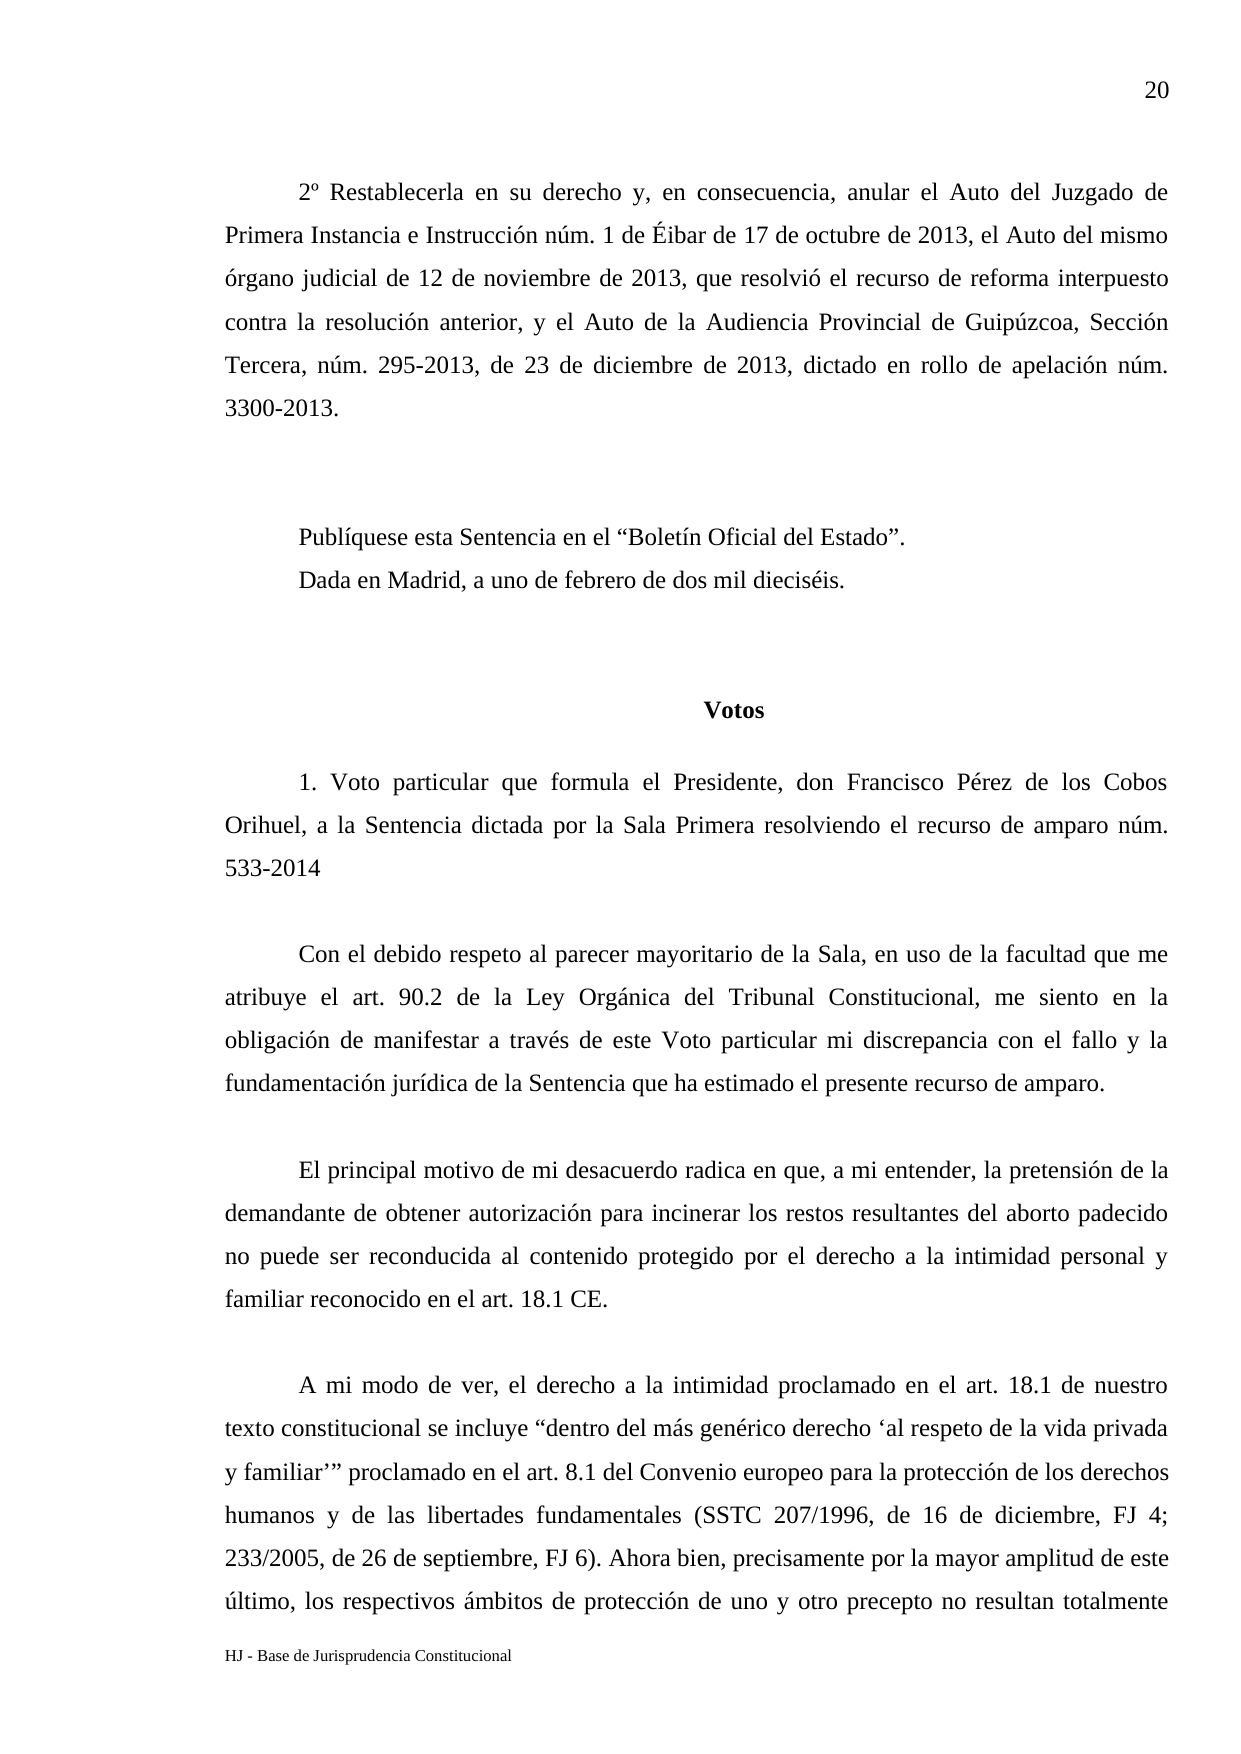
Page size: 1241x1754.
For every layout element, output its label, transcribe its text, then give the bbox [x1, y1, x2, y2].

text El principal motivo de mi desacuerdo radica en que, a mi entender, la pretensión de la demandante de obtener autorización para incinerar los restos resultantes del aborto padecido no puede ser reconducida al contenido protegido por el derecho a la intimidad personal y familiar reconocido en el art. 18.1 CE. [224, 1155, 1169, 1313]
text 1. Voto particular que formula el Presidente, don Francisco Pérez de los Cobos Orihuel, a la Sentencia dictada por la Sala Primera resolviendo el recurso de amparo núm. 533-2014 [224, 767, 1169, 882]
text Publíquese esta Sentencia en el “Boletín Oficial del Estado”. [224, 522, 1169, 551]
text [224, 1370, 1169, 1615]
text Con el debido respeto al parecer mayoritario de la Sala, en uso de la facultad que me atribuye el art. 90.2 de la Ley Orgánica del Tribunal Constitucional, me siento en la obligación de manifestar a través de este Voto particular mi discrepancia con el fallo y la fundamentación jurídica de la Sentencia que ha estimado el presente recurso de amparo. [224, 939, 1169, 1097]
subtitle Votos [224, 695, 1169, 723]
text 2º Restablecerla en su derecho y, en consecuencia, anular el Auto del Juzgado de Primera Instancia e Instrucción núm. 1 de Éibar de 17 de octubre de 2013, el Auto del mismo órgano judicial de 12 de noviembre de 2013, que resolvió el recurso de reforma interpuesto contra la resolución anterior, y el Auto de la Audiencia Provincial de Guipúzcoa, Sección Tercera, núm. 295-2013, de 23 de diciembre de 2013, dictado en rollo de apelación núm. 3300-2013. [224, 177, 1169, 422]
text Dada en Madrid, a uno de febrero de dos mil dieciséis. [224, 565, 1169, 594]
